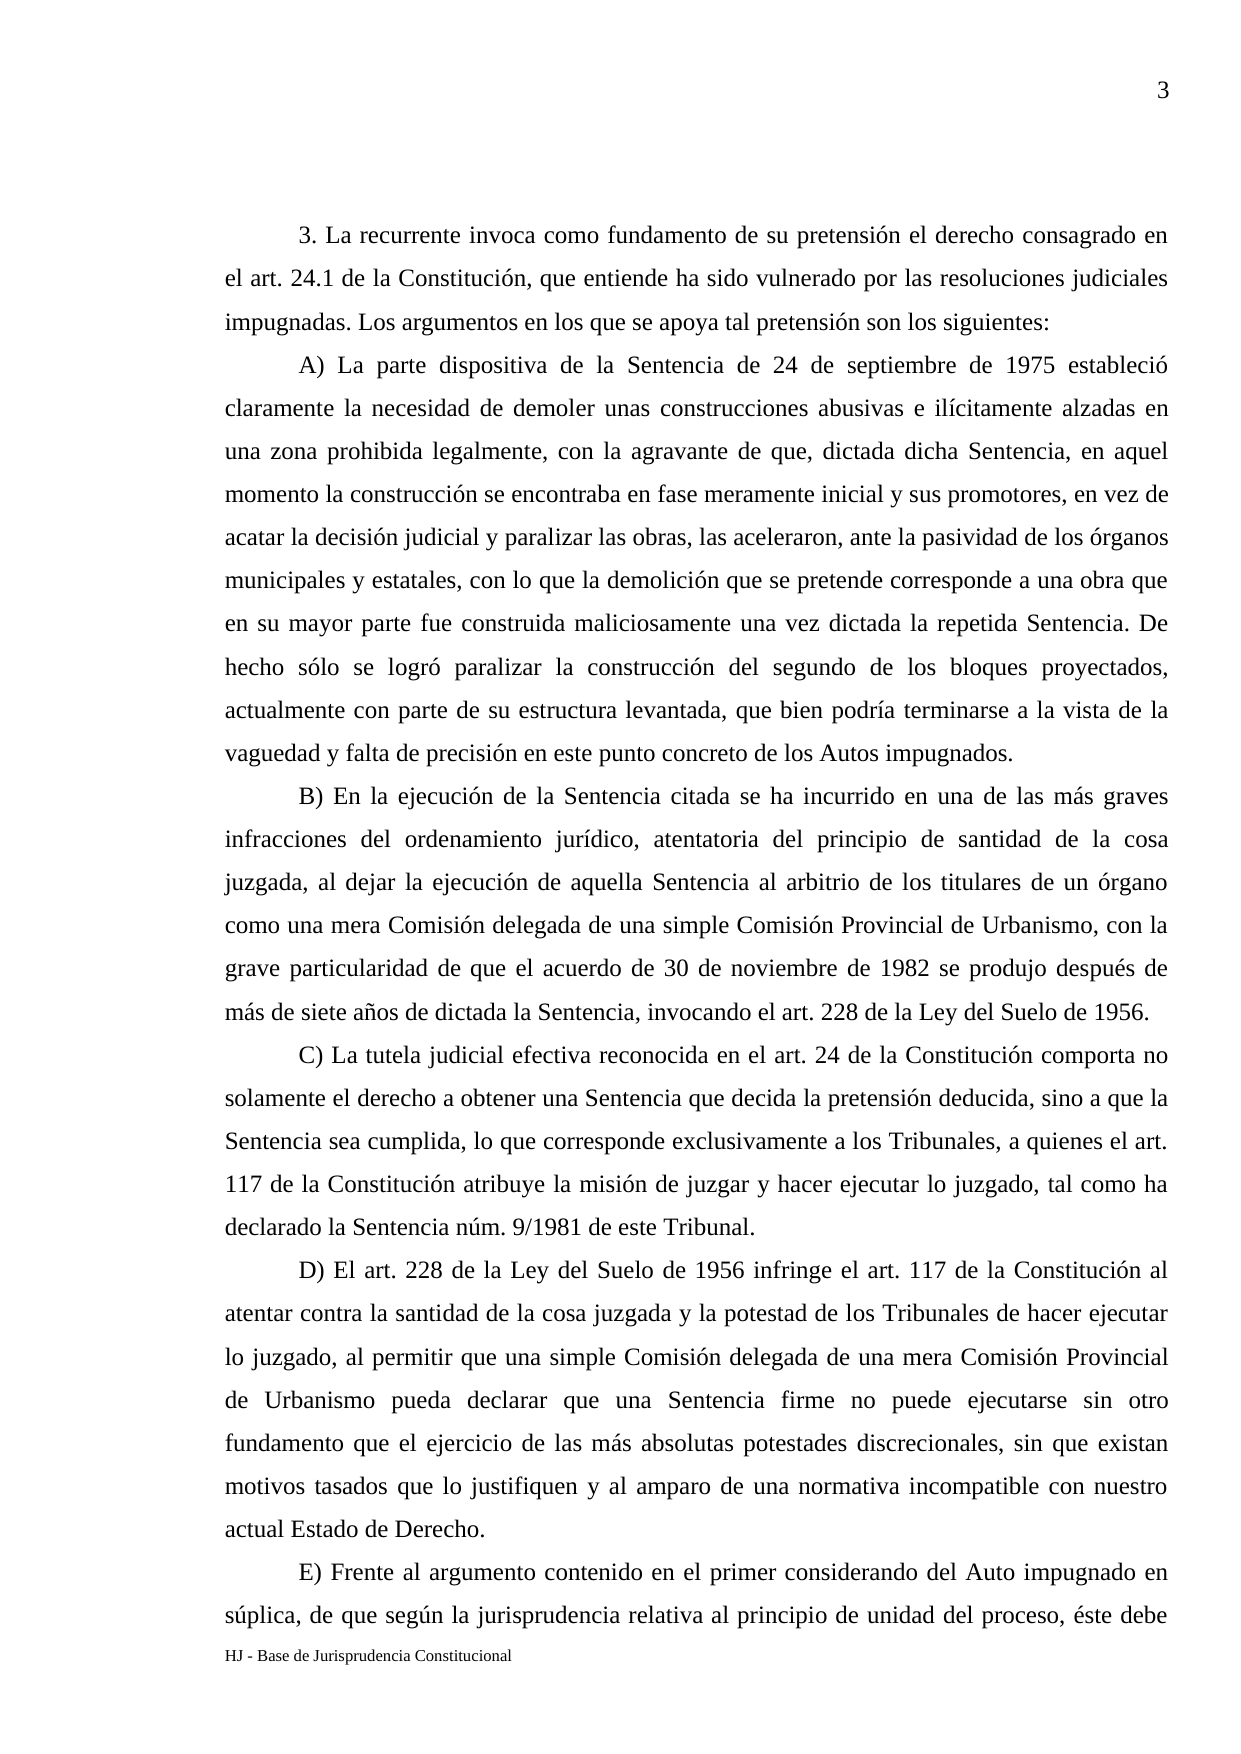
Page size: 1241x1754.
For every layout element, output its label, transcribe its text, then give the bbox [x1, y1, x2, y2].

text B) En la ejecución de la Sentencia citada se ha incurrido en una de las más graves infracciones del ordenamiento jurídico, atentatoria del principio de santidad de la cosa juzgada, al dejar la ejecución de aquella Sentencia al arbitrio de los titulares de un órgano como una mera Comisión delegada de una simple Comisión Provincial de Urbanismo, con la grave particularidad de que el acuerdo de 30 de noviembre de 1982 se produjo después de más de siete años de dictada la Sentencia, invocando el art. 228 de la Ley del Suelo de 1956. [224, 781, 1169, 1025]
text 3. La recurrente invoca como fundamento de su pretensión el derecho consagrado en el art. 24.1 de la Constitución, que entiende ha sido vulnerado por las resoluciones judiciales impugnadas. Los argumentos en los que se apoya tal pretensión son los siguientes: [224, 220, 1169, 335]
text D) El art. 228 de la Ley del Suelo de 1956 infringe el art. 117 de la Constitución al atentar contra la santidad de la cosa juzgada y la potestad de los Tribunales de hacer ejecutar lo juzgado, al permitir que una simple Comisión delegada de una mera Comisión Provincial de Urbanismo pueda declarar que una Sentencia firme no puede ejecutarse sin otro fundamento que el ejercicio de las más absolutas potestades discrecionales, sin que existan motivos tasados que lo justifiquen y al amparo de una normativa incompatible con nuestro actual Estado de Derecho. [224, 1255, 1169, 1543]
text A) La parte dispositiva de la Sentencia de 24 de septiembre de 1975 estableció claramente la necesidad de demoler unas construcciones abusivas e ilícitamente alzadas en una zona prohibida legalmente, con la agravante de que, dictada dicha Sentencia, en aquel momento la construcción se encontraba en fase meramente inicial y sus promotores, en vez de acatar la decisión judicial y paralizar las obras, las aceleraron, ante la pasividad de los órganos municipales y estatales, con lo que la demolición que se pretende corresponde a una obra que en su mayor parte fue construida maliciosamente una vez dictada la repetida Sentencia. De hecho sólo se logró paralizar la construcción del segundo de los bloques proyectados, actualmente con parte de su estructura levantada, que bien podría terminarse a la vista de la vaguedad y falta de precisión en este punto concreto de los Autos impugnados. [224, 350, 1169, 767]
text C) La tutela judicial efectiva reconocida en el art. 24 de la Constitución comporta no solamente el derecho a obtener una Sentencia que decida la pretensión deducida, sino a que la Sentencia sea cumplida, lo que corresponde exclusivamente a los Tribunales, a quienes el art. 117 de la Constitución atribuye la misión de juzgar y hacer ejecutar lo juzgado, tal como ha declarado la Sentencia núm. 9/1981 de este Tribunal. [224, 1040, 1169, 1241]
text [224, 1557, 1169, 1629]
